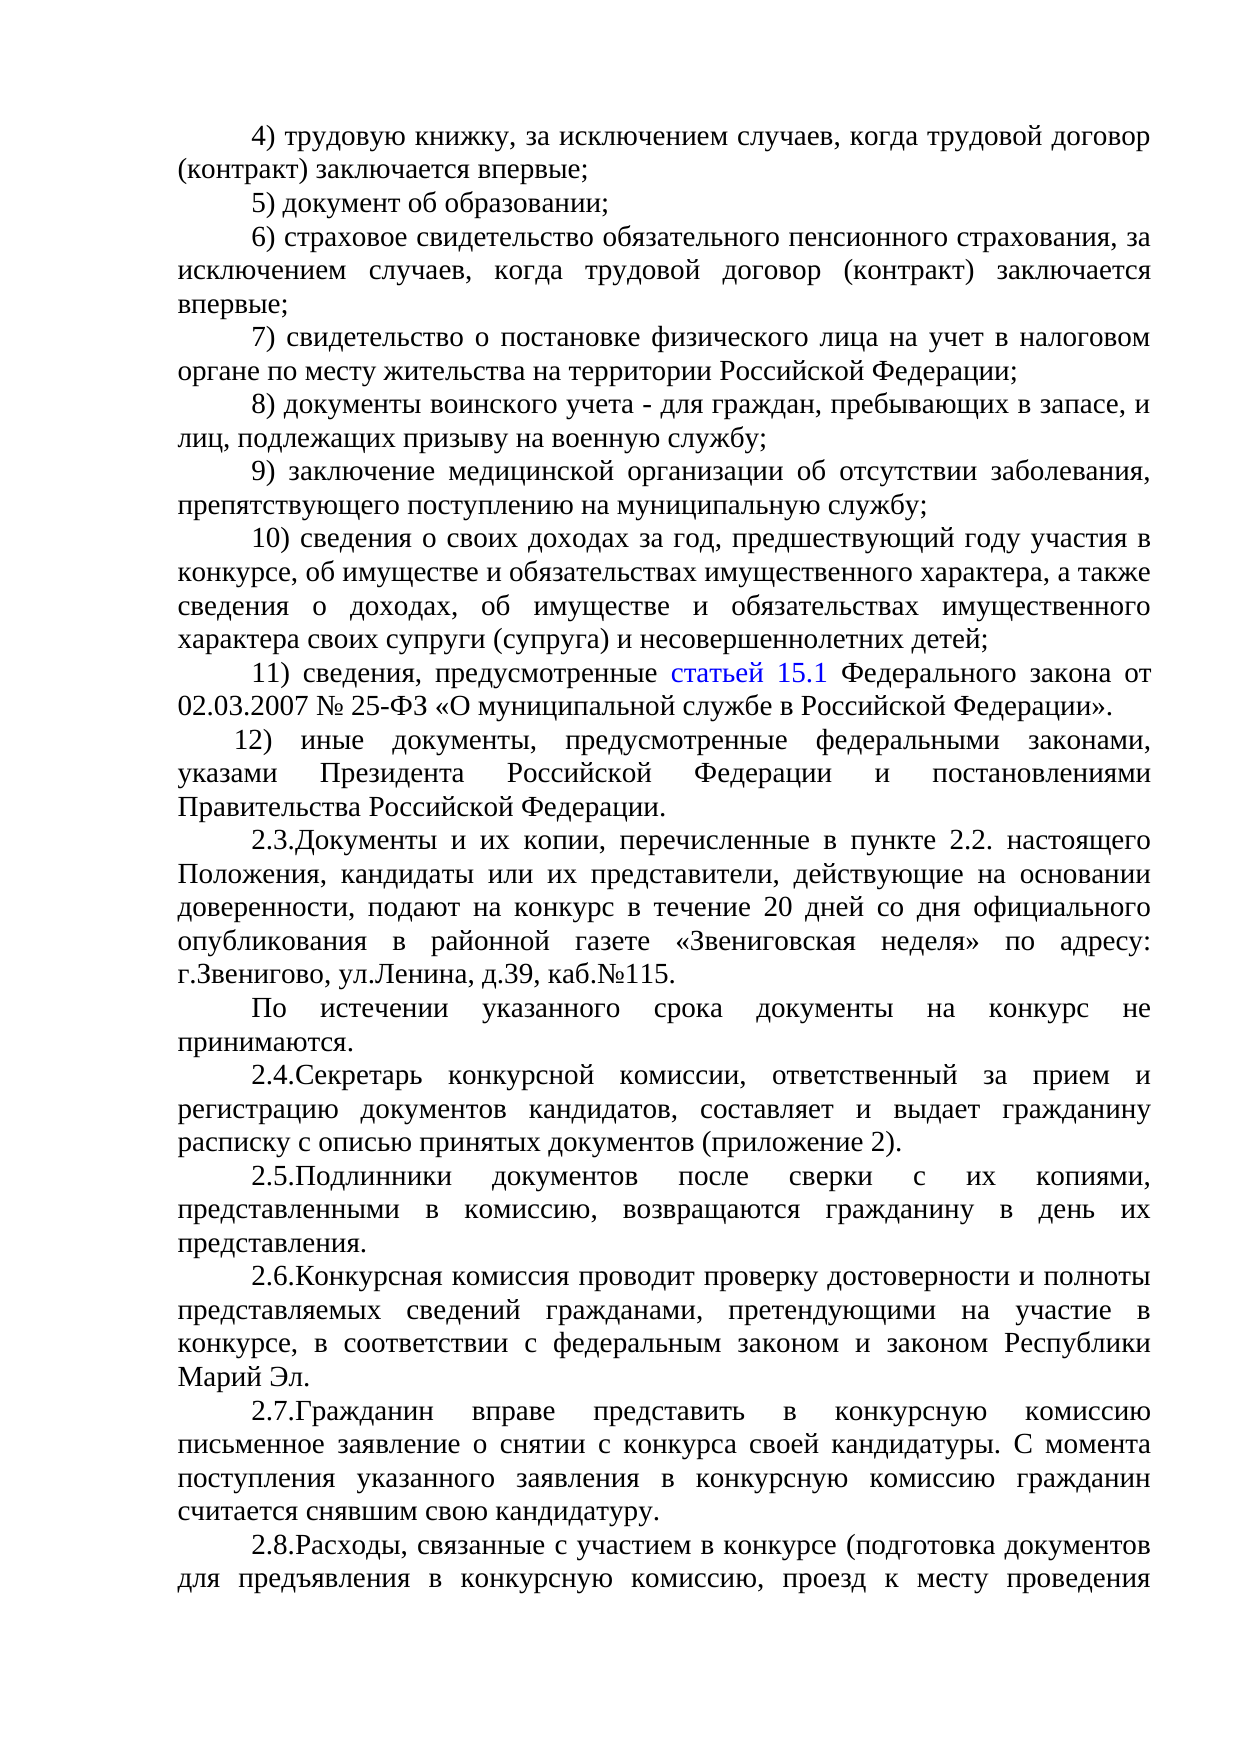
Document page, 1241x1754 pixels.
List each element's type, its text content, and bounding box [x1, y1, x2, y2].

text 2.6.Конкурсная комиссия проводит проверку достоверности и полноты представляемых сведений гражданами, претендующими на участие в конкурсе, в соответствии с федеральным законом и законом Республики Марий Эл. [177, 1258, 1152, 1393]
text 2.5.Подлинники документов после сверки с их копиями, представленными в комиссию, возвращаются гражданину в день их представления. [177, 1158, 1152, 1258]
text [177, 1527, 1152, 1594]
text 2.7.Гражданин вправе представить в конкурсную комиссию письменное заявление о снятии с конкурса своей кандидатуры. С момента поступления указанного заявления в конкурсную комиссию гражданин считается снявшим свою кандидатуру. [177, 1393, 1152, 1527]
text 8) документы воинского учета - для граждан, пребывающих в запасе, и лиц, подлежащих призыву на военную службу; [177, 386, 1152, 453]
text 12) иные документы, предусмотренные федеральными законами, указами Президента Российской Федерации и постановлениями Правительства Российской Федерации. [177, 722, 1152, 822]
text 10) сведения о своих доходах за год, предшествующий году участия в конкурсе, об имуществе и обязательствах имущественного характера, а также сведения о доходах, об имуществе и обязательствах имущественного характера своих супруги (супруга) и несовершеннолетних детей; [177, 521, 1152, 655]
text 9) заключение медицинской организации об отсутствии заболевания, препятствующего поступлению на муниципальную службу; [177, 453, 1152, 521]
text 5) документ об образовании; [177, 185, 1152, 219]
text 6) страховое свидетельство обязательного пенсионного страхования, за исключением случаев, когда трудовой договор (контракт) заключается впервые; [177, 219, 1152, 319]
text 4) трудовую книжку, за исключением случаев, когда трудовой договор (контракт) заключается впервые; [177, 118, 1152, 185]
text 2.4.Секретарь конкурсной комиссии, ответственный за прием и регистрацию документов кандидатов, составляет и выдает гражданину расписку с описью принятых документов (приложение 2). [177, 1057, 1152, 1158]
text По истечении указанного срока документы на конкурс не принимаются. [177, 990, 1152, 1057]
text 2.3.Документы и их копии, перечисленные в пункте 2.2. настоящего Положения, кандидаты или их представители, действующие на основании доверенности, подают на конкурс в течение 20 дней со дня официального опубликования в районной газете «Звениговская неделя» по адресу: г.Звенигово, ул.Ленина, д.39, каб.№115. [177, 822, 1152, 990]
text 7) свидетельство о постановке физического лица на учет в налоговом органе по месту жительства на территории Российской Федерации; [177, 319, 1152, 386]
text 11) сведения, предусмотренные статьей 15.1 Федерального закона от 02.03.2007 № 25-ФЗ «О муниципальной службе в Российской Федерации». [177, 655, 1152, 722]
